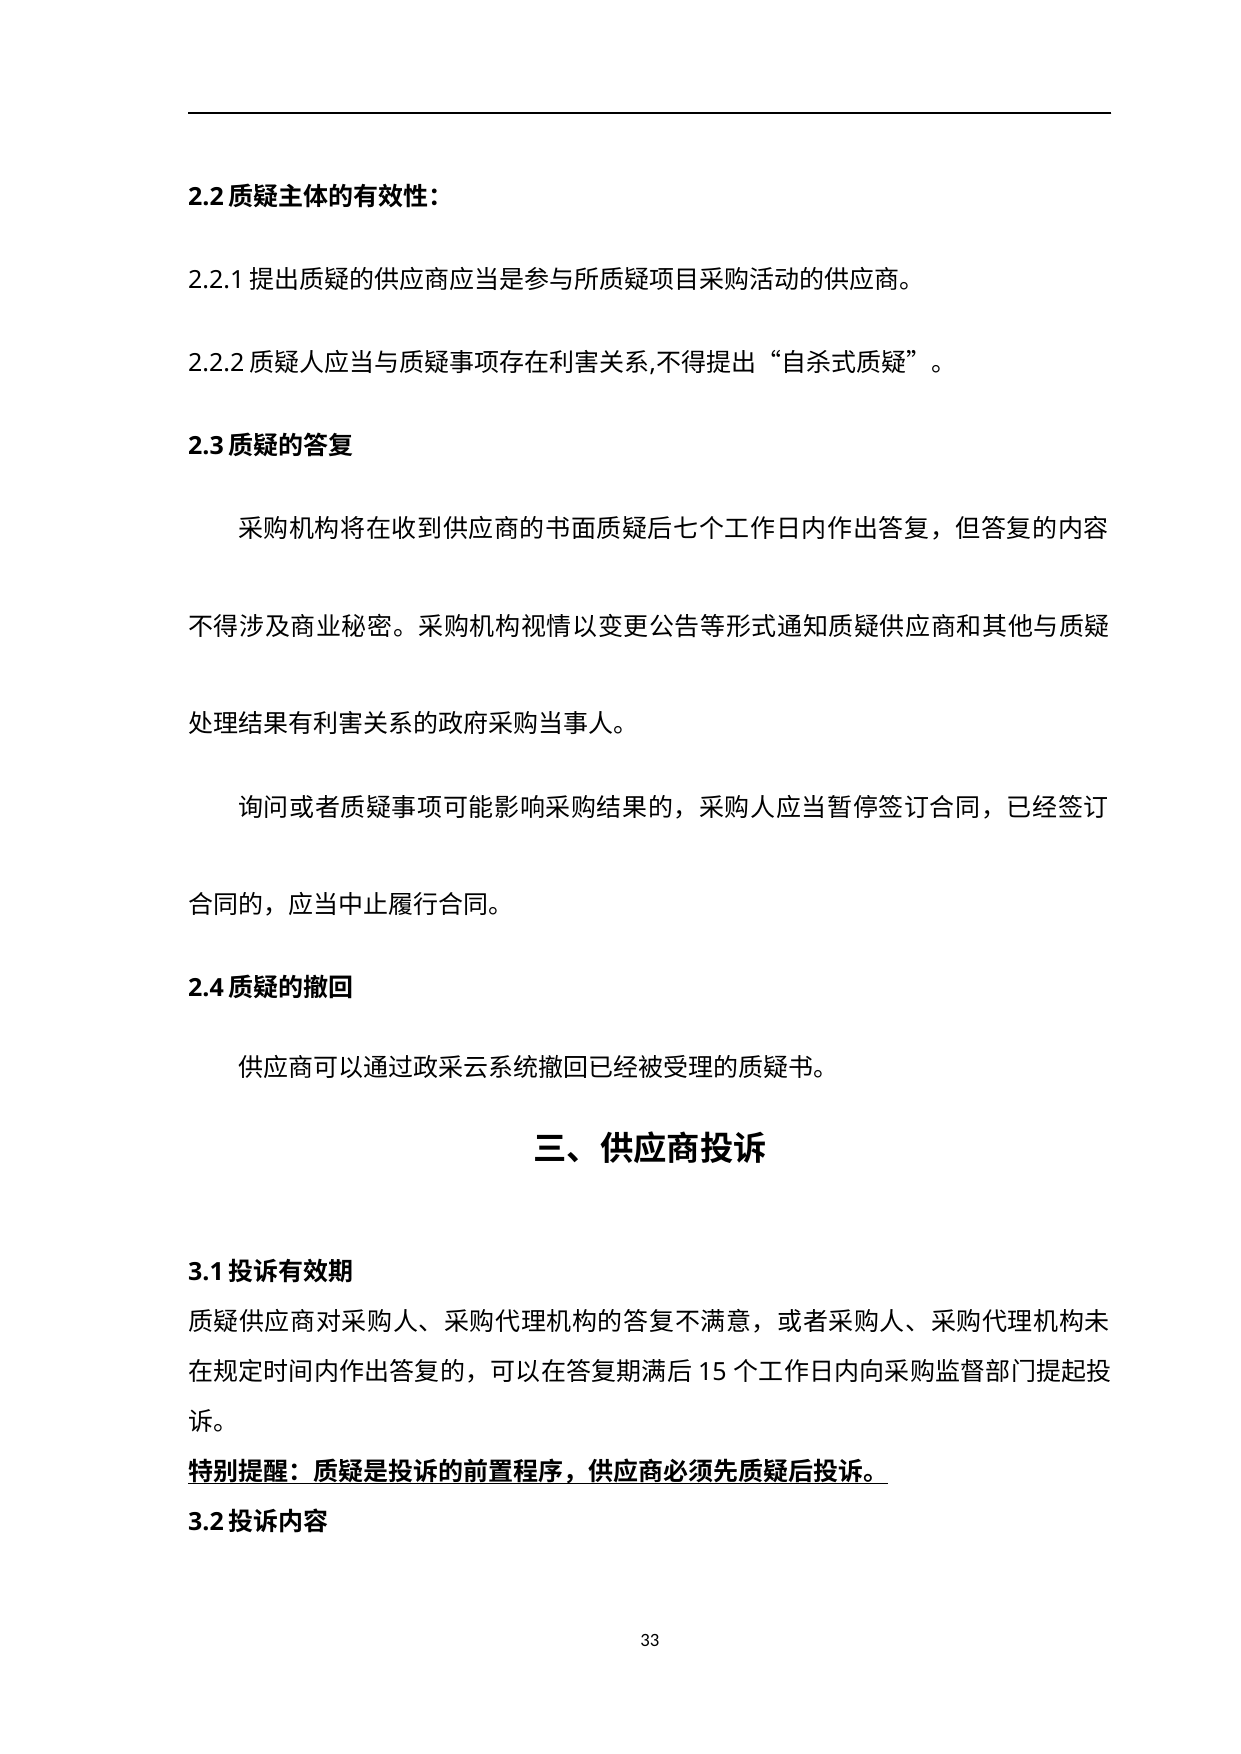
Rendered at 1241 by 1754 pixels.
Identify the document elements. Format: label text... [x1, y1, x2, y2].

text 采购机构将在收到供应商的书面质疑后七个工作日内作出答复，但答复的内容不得涉及商业秘密。采购机构视情以变更公告等形式通知质疑供应商和其他与质疑处理结果有利害关系的政府采购当事人。 [188, 494, 1111, 754]
subtitle 三、供应商投诉 [188, 1113, 1111, 1178]
text 3.1投诉有效期 [188, 1241, 1111, 1291]
text 询问或者质疑事项可能影响采购结果的，采购人应当暂停签订合同，已经签订合同的，应当中止履行合同。 [188, 773, 1111, 935]
text 3.2投诉内容 [188, 1491, 1111, 1541]
text 2.3质疑的答复 [188, 411, 1111, 476]
text 2.4质疑的撤回 [188, 953, 1111, 1018]
text 供应商可以通过政采云系统撤回已经被受理的质疑书。 [188, 1036, 1111, 1086]
text 2.2.1提出质疑的供应商应当是参与所质疑项目采购活动的供应商。 [188, 245, 1111, 310]
text 2.2质疑主体的有效性： [188, 162, 1111, 227]
text 特别提醒：质疑是投诉的前置程序，供应商必须先质疑后投诉。 [188, 1441, 1111, 1491]
text 2.2.2质疑人应当与质疑事项存在利害关系,不得提出“自杀式质疑”。 [188, 328, 1111, 393]
text 质疑供应商对采购人、采购代理机构的答复不满意，或者采购人、采购代理机构未在规定时间内作出答复的，可以在答复期满后 15 个工作日内向采购监督部门提起投诉。 [188, 1291, 1111, 1441]
